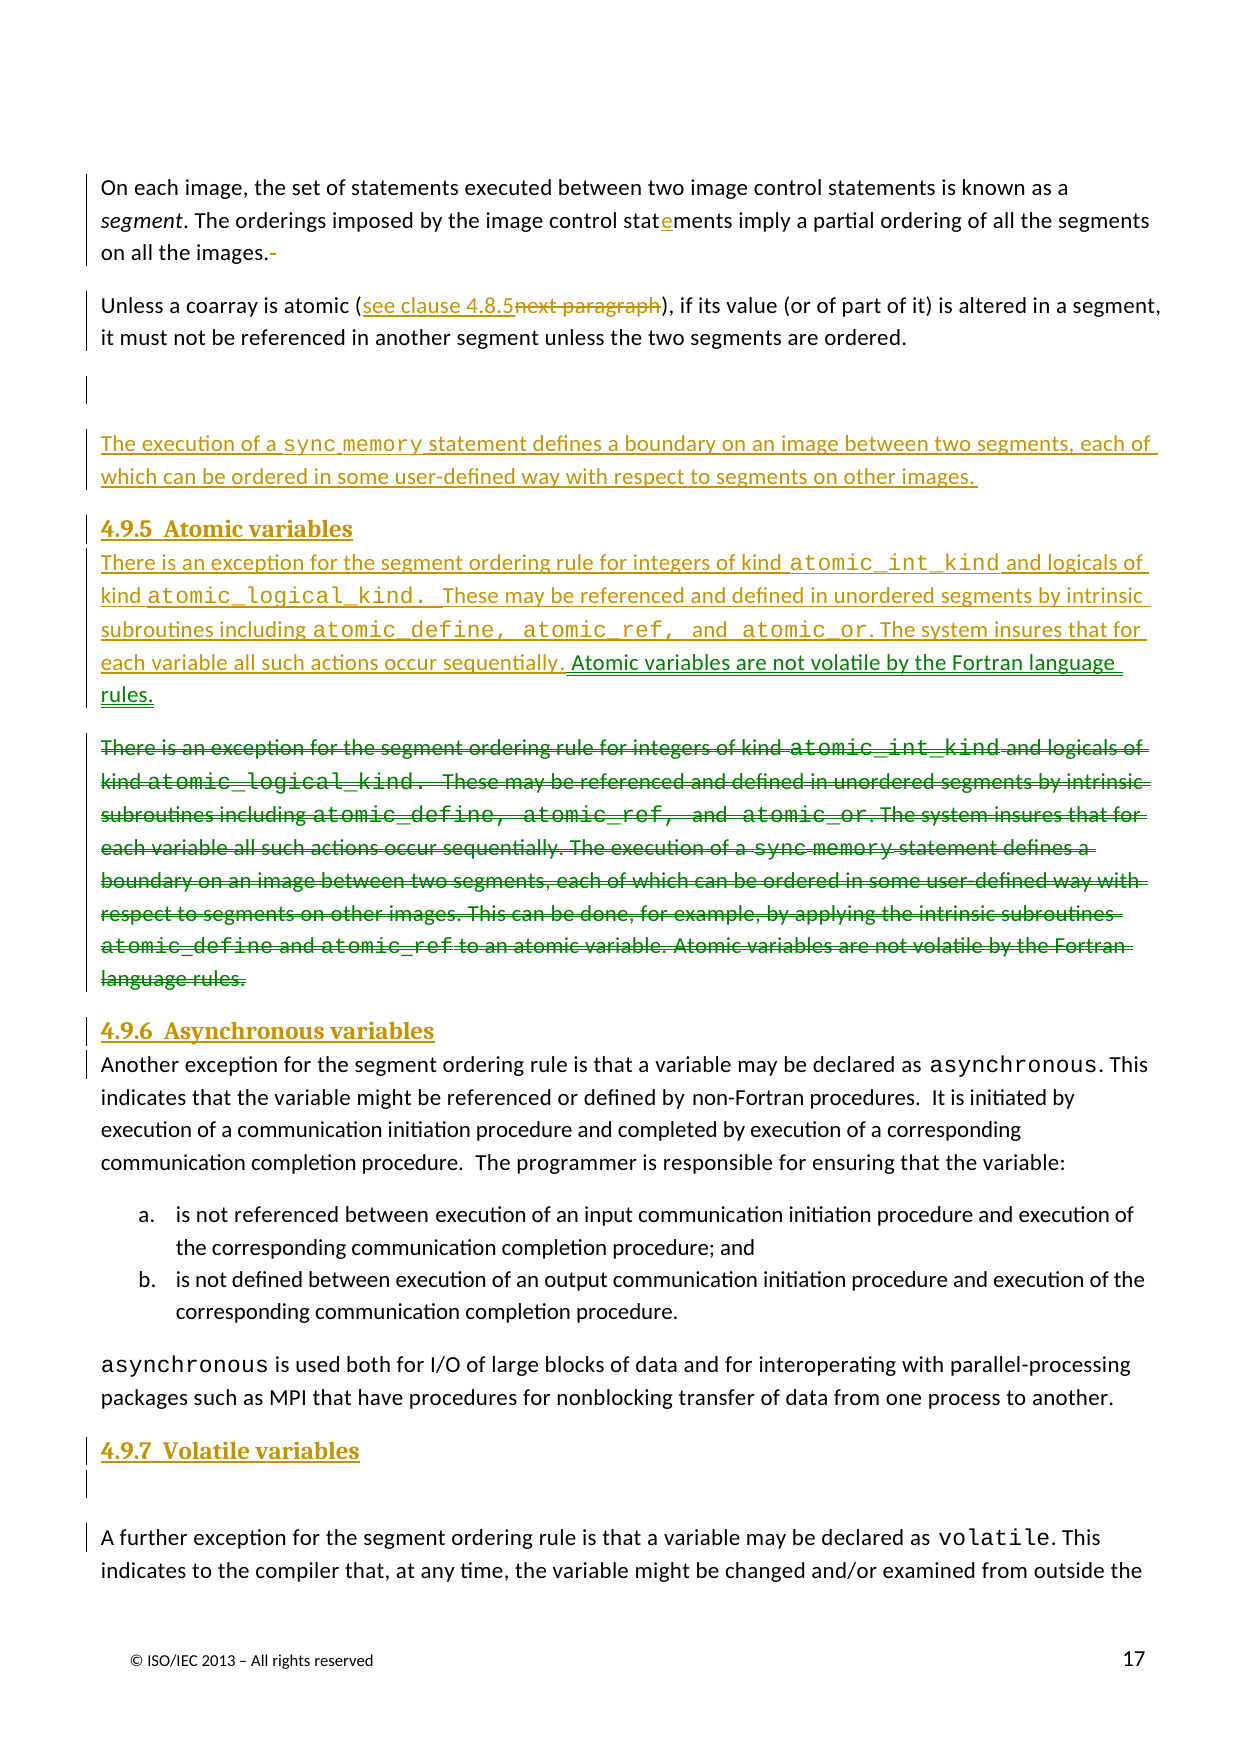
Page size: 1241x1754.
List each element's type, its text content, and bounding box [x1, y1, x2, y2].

list is not referenced between execution of an input communication initiation procedure and execution of the corresponding communication completion procedure; and [138, 1201, 1164, 1261]
list is not defined between execution of an output communication initiation procedure and execution of the corresponding communication completion procedure. [138, 1265, 1164, 1325]
text On each image, the set of statements executed between two image control statements is known as a segment. The orderings imposed by the image control statments imply a partial ordering of all the segments on all the images. [101, 173, 1164, 266]
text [101, 1523, 1164, 1584]
text asynchronous is used both for I/O of large blocks of data and for interoperating with parallel-processing packages such as MPI that have procedures for nonblocking transfer of data from one process to another. [101, 1350, 1164, 1412]
text Another exception for the segment ordering rule is that a variable may be declared as asynchronous. This indicates that the variable might be referenced or defined by non-Fortran procedures. It is initiated by execution of a communication initiation procedure and completed by execution of a corresponding communication completion procedure. The programmer is responsible for ensuring that the variable: [101, 1050, 1164, 1176]
text Unless a coarray is atomic (), if its value (or of part of it) is altered in a segment, it must not be referenced in another segment unless the two segments are ordered. [101, 291, 1164, 351]
